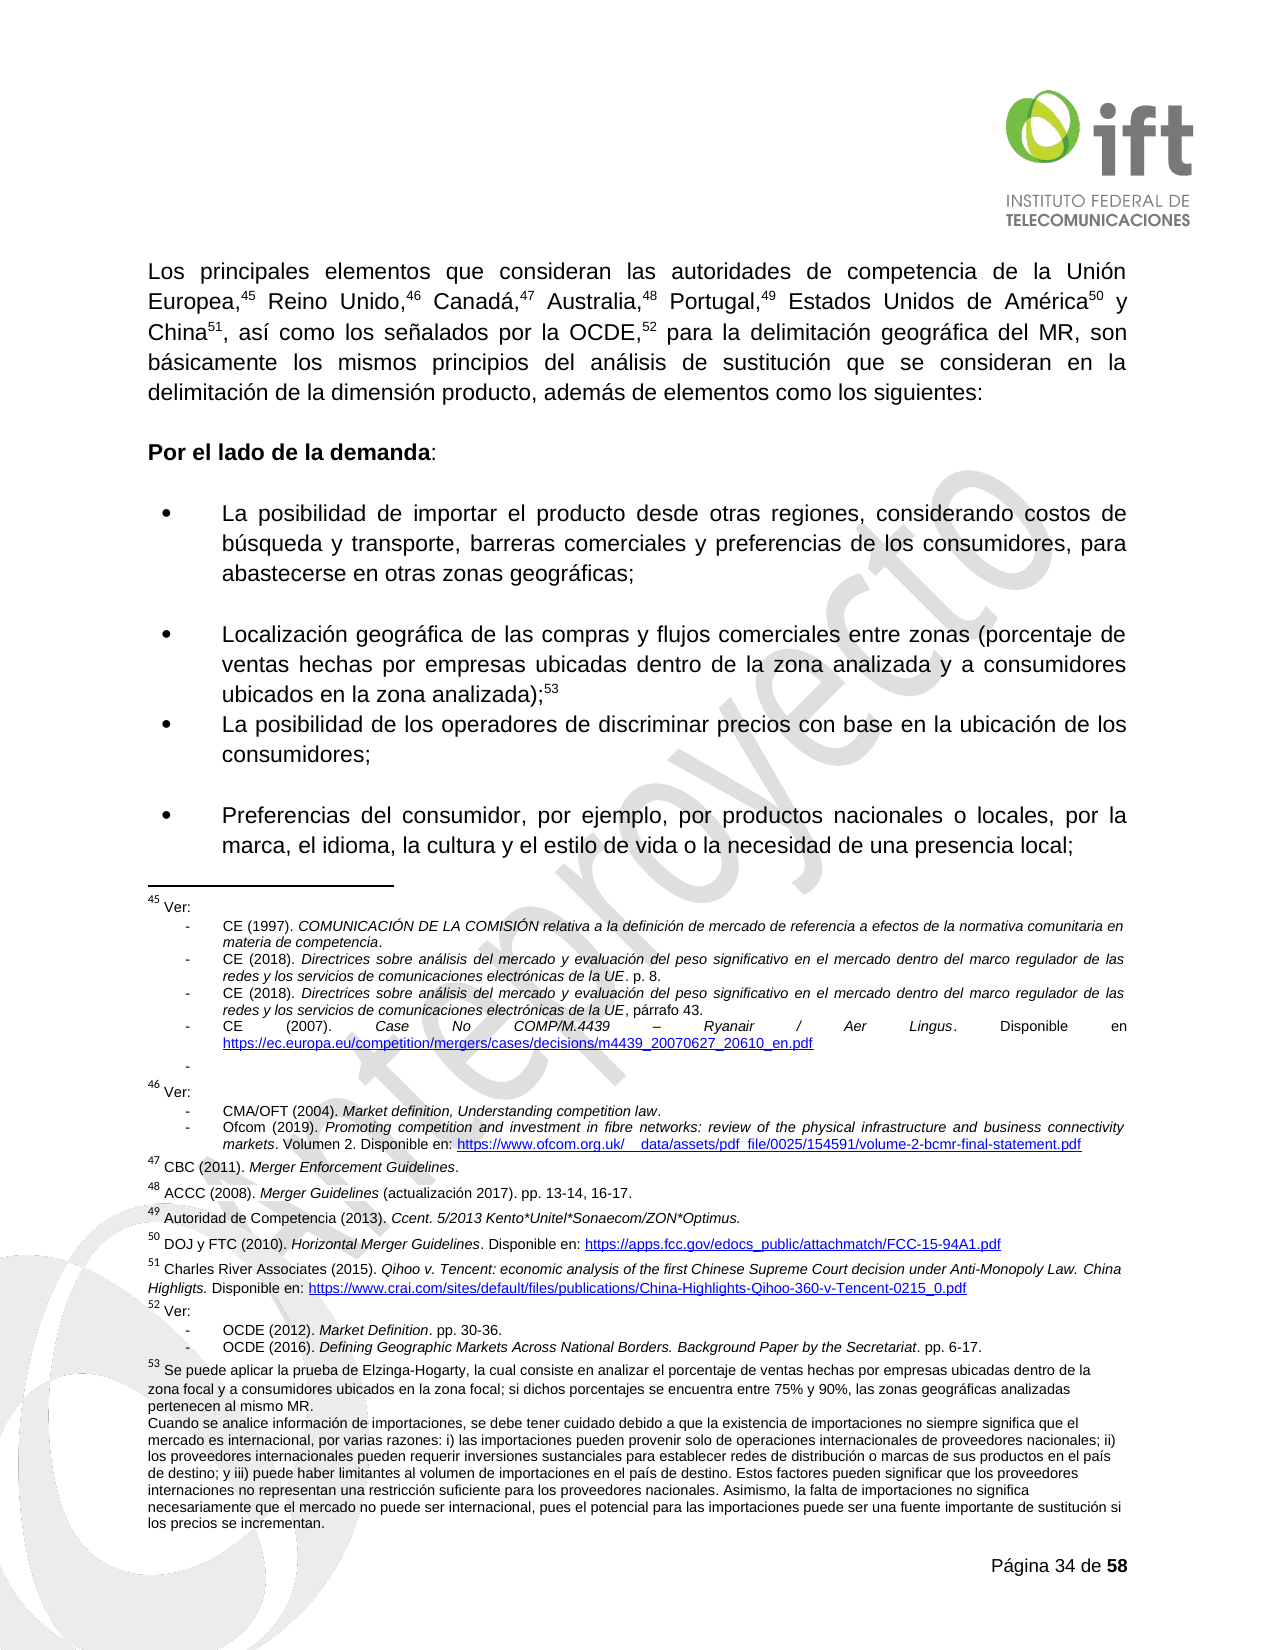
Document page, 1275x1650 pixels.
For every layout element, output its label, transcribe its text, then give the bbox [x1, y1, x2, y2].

list Preferencias del consumidor, por ejemplo, por productos nacionales o locales, por la marca, el idioma, la cultura y el estilo de vida o la necesidad de una presencia local; [162, 802, 1127, 858]
text Por el lado de la demanda: [148, 439, 1127, 466]
list La posibilidad de importar el producto desde otras regiones, considerando costos de búsqueda y transporte, barreras comerciales y preferencias de los consumidores, para abastecerse en otras zonas geográficas; [162, 500, 1127, 587]
text Los principales elementos que consideran las autoridades de competencia de la Unión Europea, Reino Unido, Canadá, Australia, Portugal, Estados Unidos de América y China, así como los señalados por la OCDE, para la delimitación geográfica del MR, son básicamente los mismos principios del análisis de sustitución que se consideran en la delimitación de la dimensión producto, además de elementos como los siguientes: [148, 258, 1127, 405]
list Localización geográfica de las compras y flujos comerciales entre zonas (porcentaje de ventas hechas por empresas ubicadas dentro de la zona analizada y a consumidores ubicados en la zona analizada); [162, 621, 1127, 707]
picture [0, 0, 1269, 1650]
list La posibilidad de los operadores de discriminar precios con base en la ubicación de los consumidores; [162, 711, 1127, 768]
